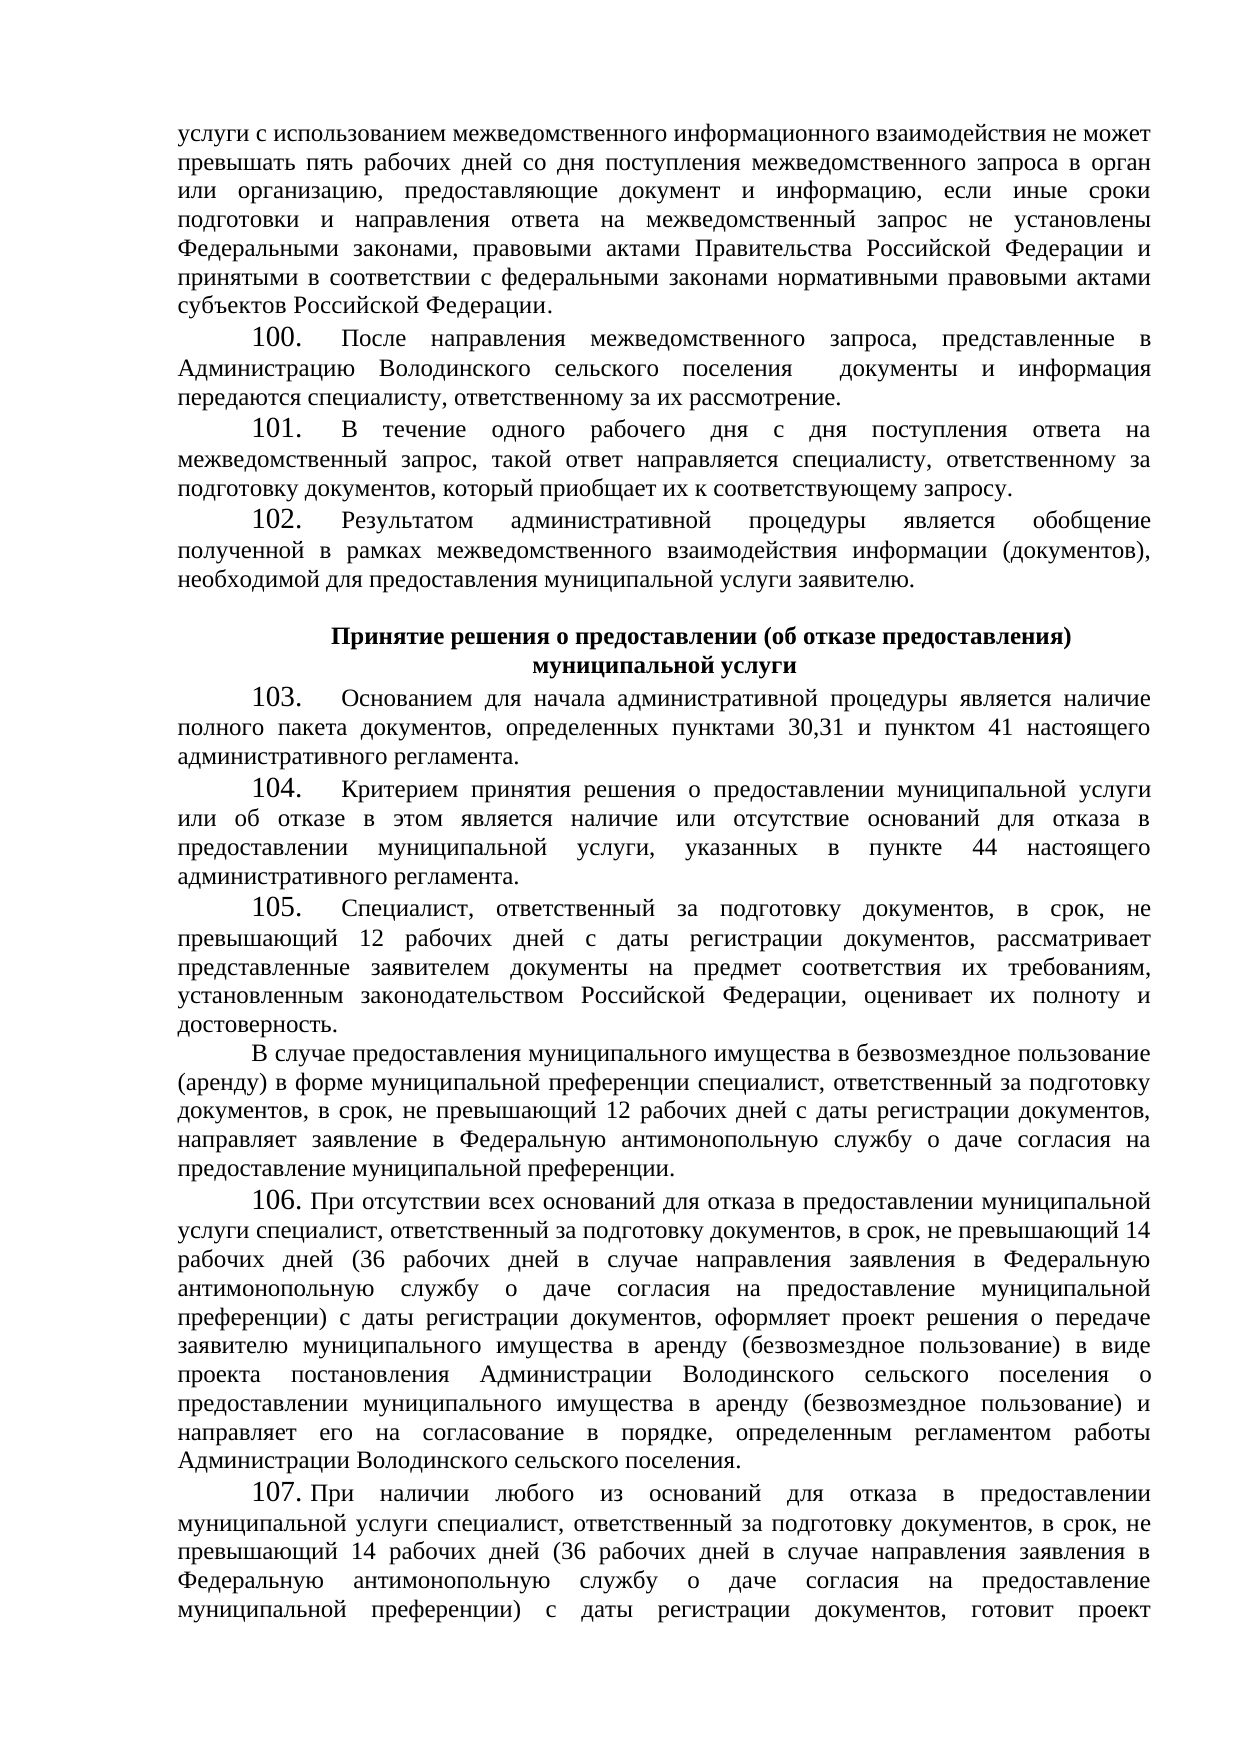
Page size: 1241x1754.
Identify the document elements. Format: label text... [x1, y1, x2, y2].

text Принятие решения о предоставлении (об отказе предоставления) муниципальной услуги [177, 621, 1152, 679]
text В случае предоставления муниципального имущества в безвозмездное пользование (аренду) в форме муниципальной преференции специалист, ответственный за подготовку документов, в срок, не превышающий 12 рабочих дней с даты регистрации документов, направляет заявление в Федеральную антимонопольную службу о даче согласия на предоставление муниципальной преференции. [177, 1038, 1152, 1182]
list После направления межведомственного запроса, представленные в Администрацию Володинского сельского поселения документы и информация передаются специалисту, ответственному за их рассмотрение. [177, 319, 1152, 410]
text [177, 118, 1152, 319]
list Результатом административной процедуры является обобщение полученной в рамках межведомственного взаимодействия информации (документов), необходимой для предоставления муниципальной услуги заявителю. [177, 501, 1152, 592]
list При отсутствии всех оснований для отказа в предоставлении муниципальной услуги специалист, ответственный за подготовку документов, в срок, не превышающий 14 рабочих дней (36 рабочих дней в случае направления заявления в Федеральную антимонопольную службу о даче согласия на предоставление муниципальной преференции) с даты регистрации документов, оформляет проект решения о передаче заявителю муниципального имущества в аренду (безвозмездное пользование) в виде проекта постановления Администрации Володинского сельского поселения о предоставлении муниципального имущества в аренду (безвозмездное пользование) и направляет его на согласование в порядке, определенным регламентом работы Администрации Володинского сельского поселения. [177, 1182, 1152, 1474]
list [177, 1474, 1152, 1623]
list Основанием для начала административной процедуры является наличие полного пакета документов, определенных пунктами 30,31 и пунктом 41 настоящего административного регламента. [177, 679, 1152, 770]
list Критерием принятия решения о предоставлении муниципальной услуги или об отказе в этом является наличие или отсутствие оснований для отказа в предоставлении муниципальной услуги, указанных в пункте 44 настоящего административного регламента. [177, 770, 1152, 889]
list Специалист, ответственный за подготовку документов, в срок, не превышающий 12 рабочих дней с даты регистрации документов, рассматривает представленные заявителем документы на предмет соответствия их требованиям, установленным законодательством Российской Федерации, оценивает их полноту и достоверность. [177, 889, 1152, 1038]
list В течение одного рабочего дня с дня поступления ответа на межведомственный запрос, такой ответ направляется специалисту, ответственному за подготовку документов, который приобщает их к соответствующему запросу. [177, 410, 1152, 501]
